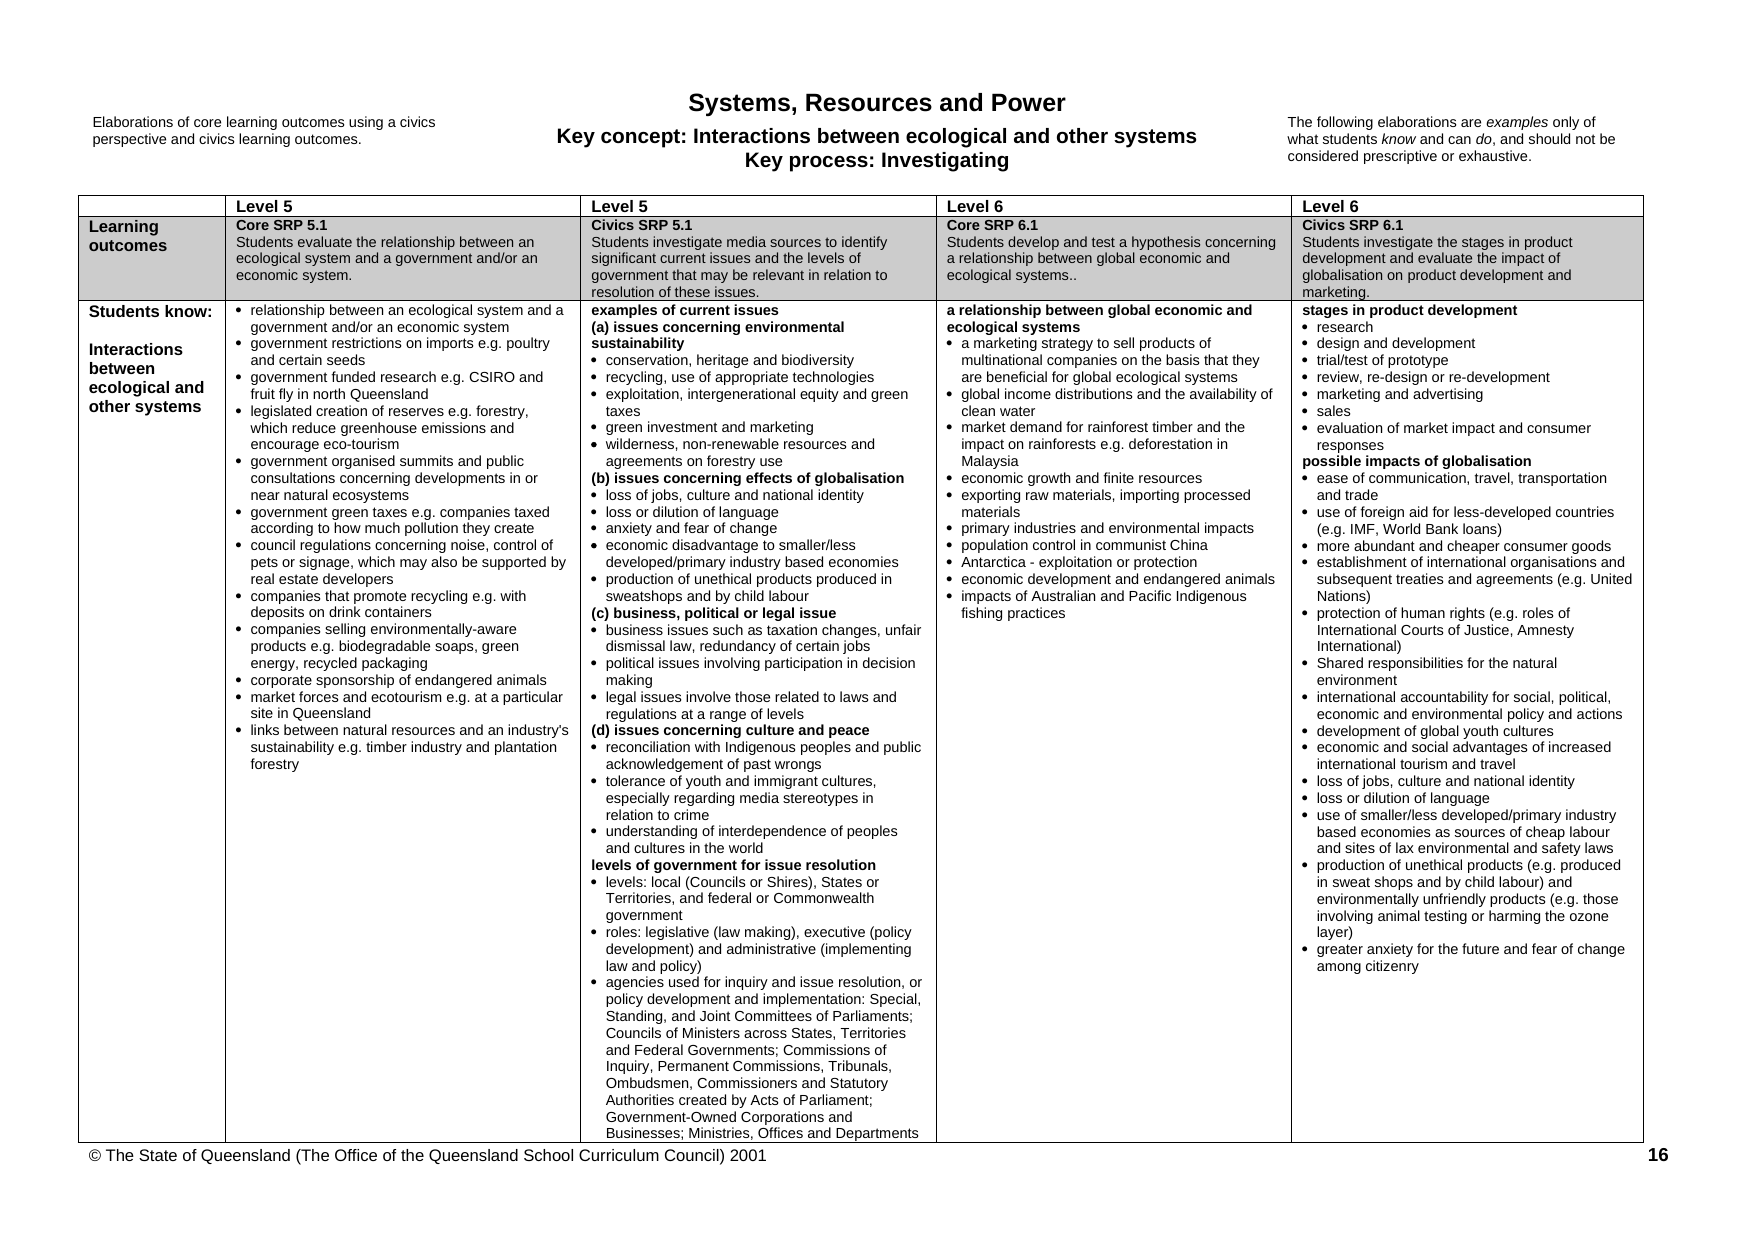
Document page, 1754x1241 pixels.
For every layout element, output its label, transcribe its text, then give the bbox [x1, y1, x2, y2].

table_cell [937, 301, 1291, 1142]
subtitle Key process: Investigating [88, 147, 1666, 171]
table_cell Core SRP 5.1 Students evaluate the relationship between an ecological system and a government and/or an economic system. [226, 217, 580, 300]
table_cell Civics SRP 5.1 Students investigate media sources to identify significant current issues and the levels of government that may be relevant in relation to resolution of these issues. [581, 217, 936, 300]
table_header [79, 196, 225, 216]
subtitle Systems, Resources and Power [88, 88, 1666, 117]
table_header Level 5 [581, 196, 936, 216]
table_header Level 6 [937, 196, 1291, 216]
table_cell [79, 301, 225, 1142]
table_cell Learning outcomes [79, 217, 225, 300]
table_header Level 6 [1292, 196, 1643, 216]
table_cell Core SRP 6.1 Students develop and test a hypothesis concerning a relationship between global economic and ecological systems.. [937, 217, 1291, 300]
table_header Level 5 [226, 196, 580, 216]
table_cell Civics SRP 6.1 Students investigate the stages in product development and evaluate the impact of globalisation on product development and marketing. [1292, 217, 1643, 300]
subtitle Key concept: Interactions between ecological and other systems [465, 123, 1666, 147]
